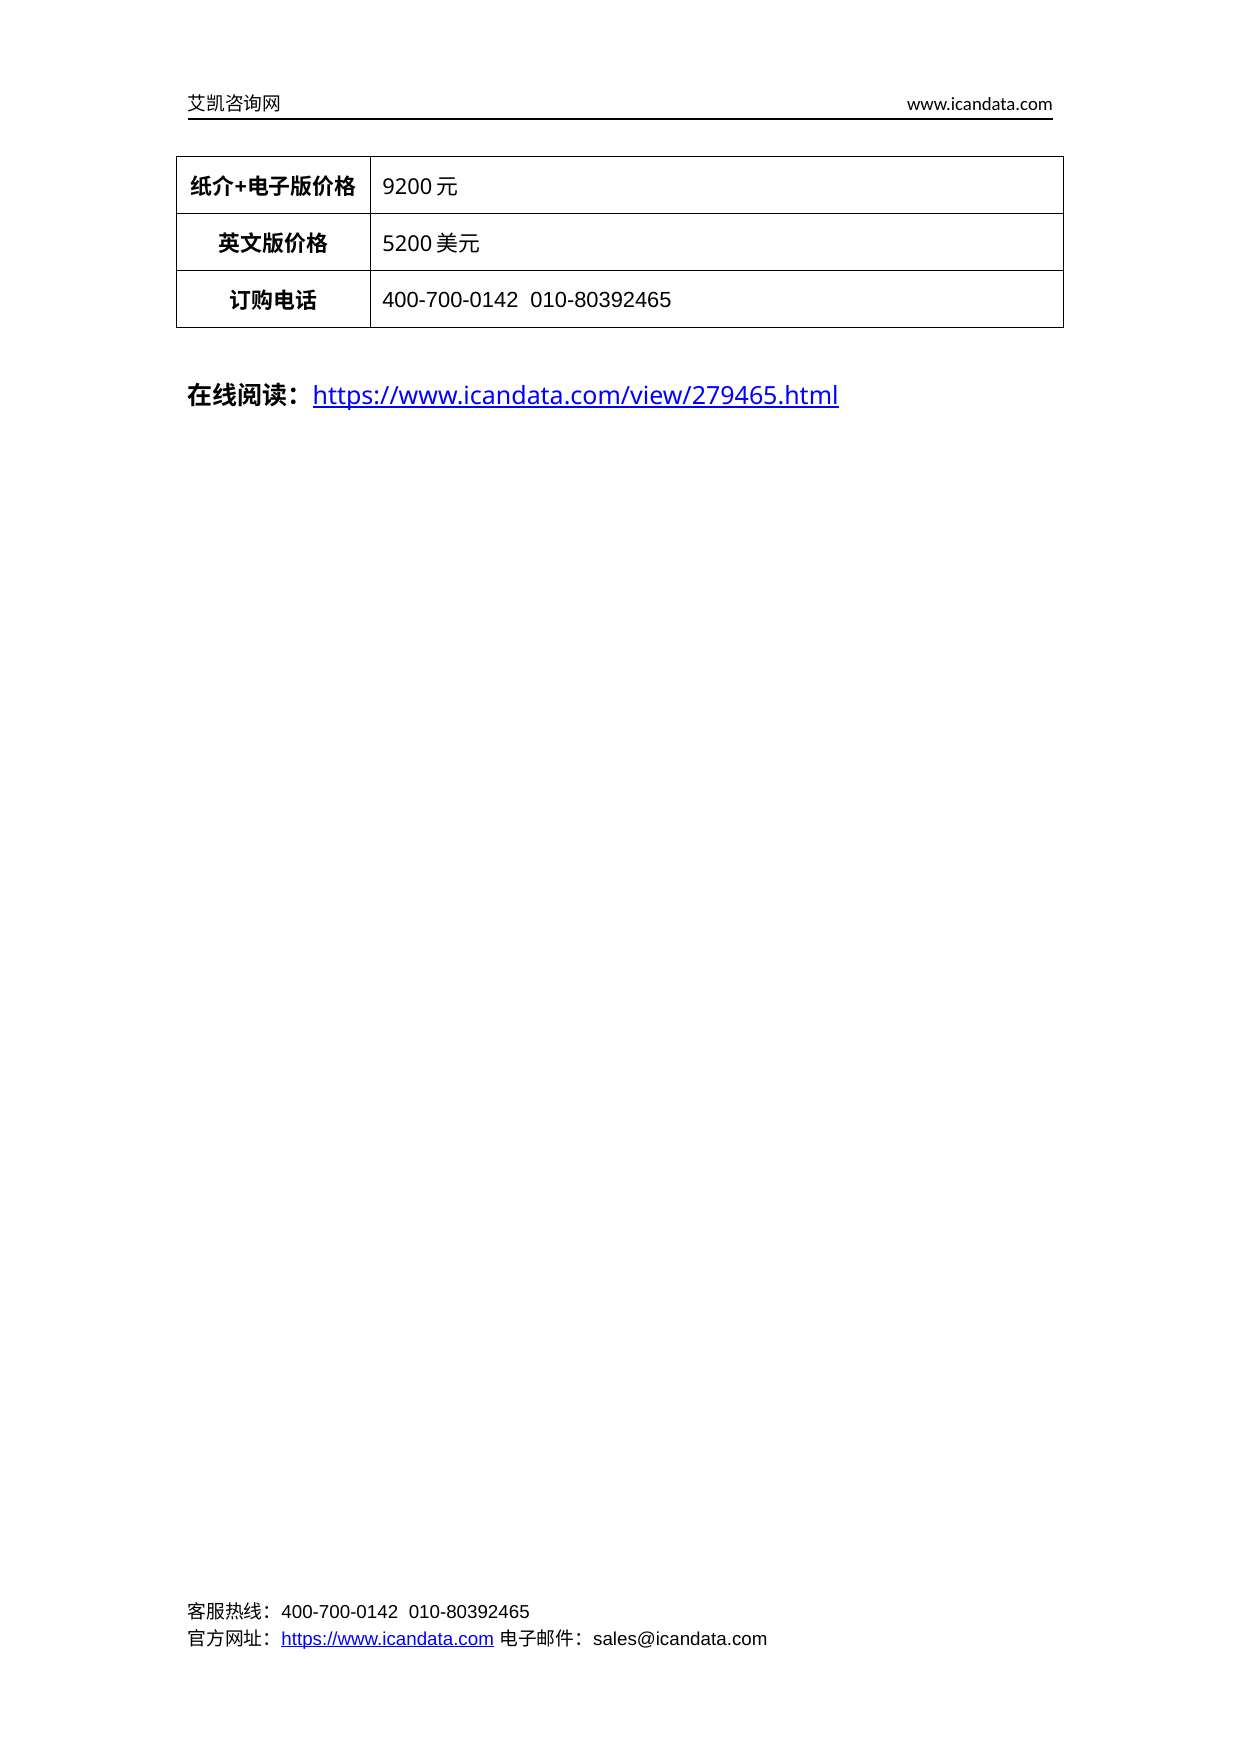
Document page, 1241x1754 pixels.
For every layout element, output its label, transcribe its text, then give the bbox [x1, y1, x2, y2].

table_cell 9200元 [371, 157, 1063, 213]
table_cell 纸介+电子版价格 [177, 157, 370, 213]
text 在线阅读：https://www.icandata.com/view/279465.html [187, 361, 1053, 426]
table_cell 英文版价格 [177, 214, 370, 270]
table_cell 订购电话 [177, 271, 370, 327]
table_cell 5200美元 [371, 214, 1063, 270]
table_cell 400-700-0142 010-80392465 [371, 271, 1063, 327]
